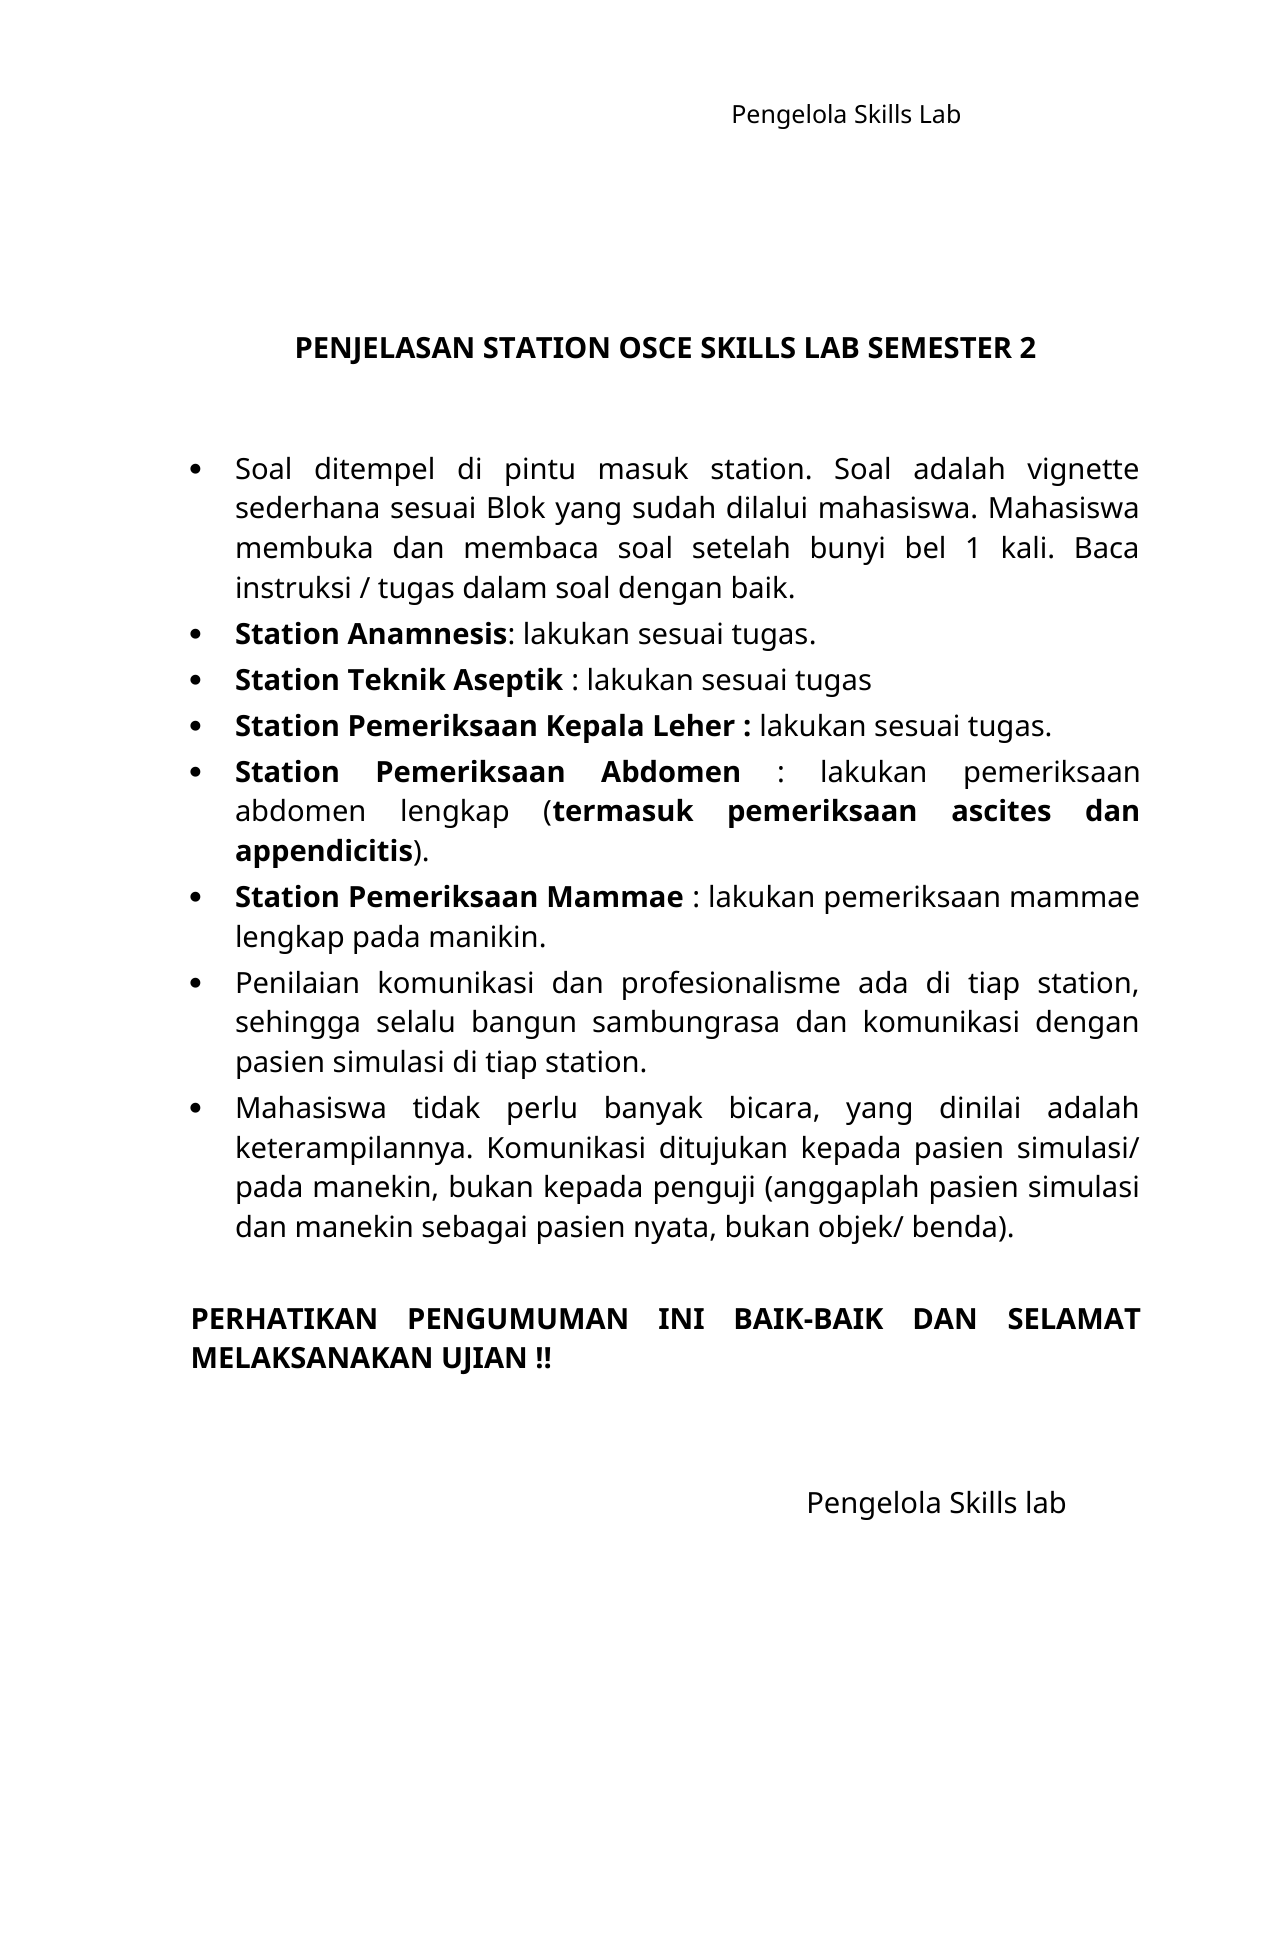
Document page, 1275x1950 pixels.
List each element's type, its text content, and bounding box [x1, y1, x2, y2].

list Station Pemeriksaan Kepala Leher : lakukan sesuai tugas. [190, 705, 1141, 745]
list Soal ditempel di pintu masuk station. Soal adalah vignette sederhana sesuai Blok yang sudah dilalui mahasiswa. Mahasiswa membuka dan membaca soal setelah bunyi bel 1 kali. Baca instruksi / tugas dalam soal dengan baik. [190, 448, 1141, 607]
text PENJELASAN STATION OSCE SKILLS LAB SEMESTER 2 [190, 327, 1141, 367]
text PERHATIKAN PENGUMUMAN INI BAIK-BAIK DAN SELAMAT MELAKSANAKAN UJIAN !! [190, 1298, 1141, 1377]
list Mahasiswa tidak perlu banyak bicara, yang dinilai adalah keterampilannya. Komunikasi ditujukan kepada pasien simulasi/ pada manekin, bukan kepada penguji (anggaplah pasien simulasi dan manekin sebagai pasien nyata, bukan objek/ benda). [190, 1087, 1141, 1246]
list Penilaian komunikasi dan profesionalisme ada di tiap station, sehingga selalu bangun sambungrasa dan komunikasi dengan pasien simulasi di tiap station. [190, 962, 1141, 1081]
list Station Anamnesis: lakukan sesuai tugas. [190, 613, 1141, 653]
text Pengelola Skills lab [731, 1482, 1141, 1522]
list Station Teknik Aseptik : lakukan sesuai tugas [190, 659, 1141, 699]
list Station Pemeriksaan Mammae : lakukan pemeriksaan mammae lengkap pada manikin. [190, 876, 1141, 956]
text Pengelola Skills Lab [190, 97, 1141, 131]
list Station Pemeriksaan Abdomen : lakukan pemeriksaan abdomen lengkap (termasuk pemeriksaan ascites dan appendicitis). [190, 751, 1141, 870]
